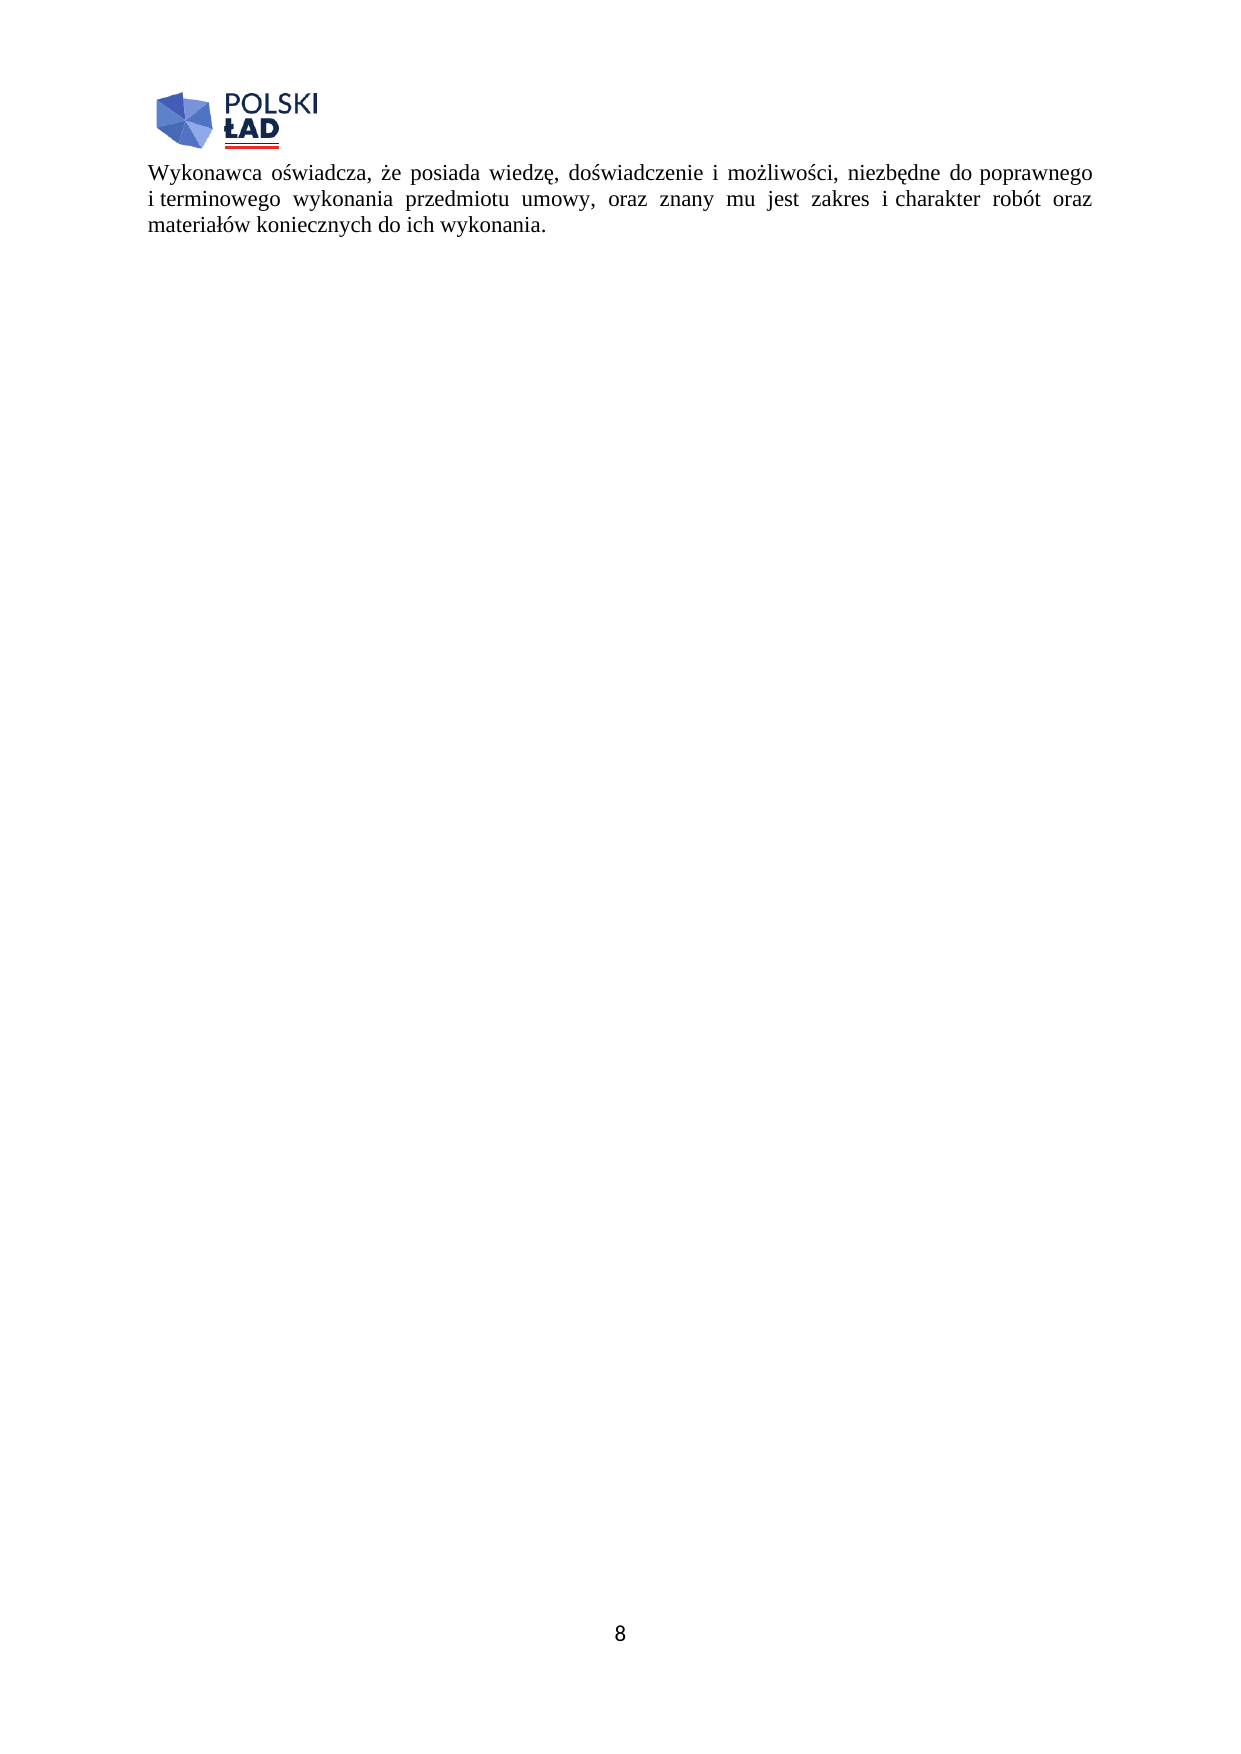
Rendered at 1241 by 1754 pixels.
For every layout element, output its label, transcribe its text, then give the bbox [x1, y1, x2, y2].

text Wykonawca oświadcza, że posiada wiedzę, doświadczenie i możliwości, niezbędne do poprawnego i terminowego wykonania przedmiotu umowy, oraz znany mu jest zakres i charakter robót oraz materiałów koniecznych do ich wykonania. [148, 159, 1093, 238]
picture [147, 73, 334, 159]
